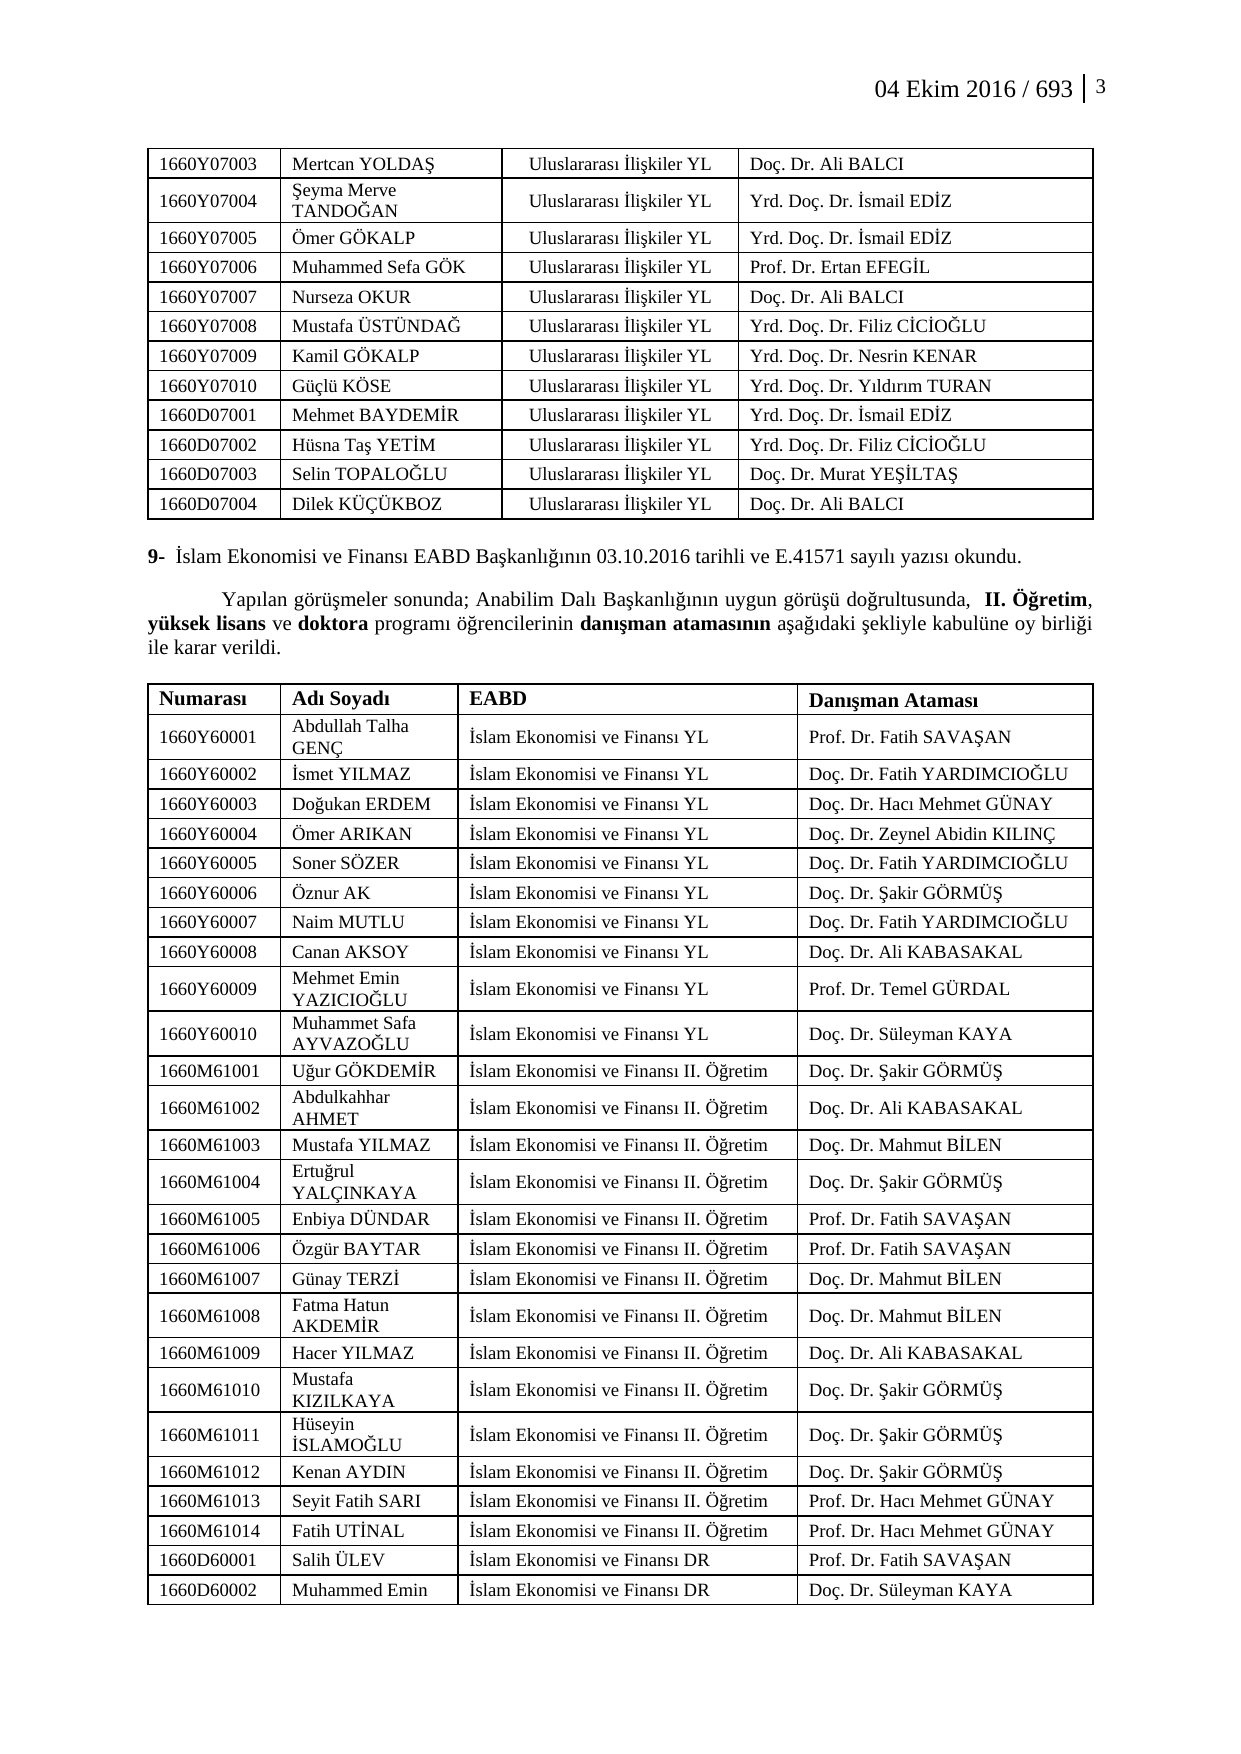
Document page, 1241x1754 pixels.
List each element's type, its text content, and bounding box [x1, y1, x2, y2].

table_cell Uluslararası İlişkiler YL [503, 342, 738, 370]
table_cell Dilek KÜÇÜKBOZ [281, 490, 501, 518]
table_cell 1660Y60004 [149, 819, 280, 847]
text 9- İslam Ekonomisi ve Finansı EABD Başkanlığının 03.10.2016 tarihli ve E.41571 sayılı yazısı okundu. [148, 544, 1093, 568]
table_cell 1660M61001 [149, 1057, 280, 1084]
table_cell İslam Ekonomisi ve Finansı DR [459, 1546, 797, 1574]
table_cell 1660M61009 [149, 1338, 280, 1366]
table_cell Doç. Dr. Ali BALCI [739, 490, 1092, 518]
table_cell Fatih UTİNAL [281, 1517, 457, 1544]
table_cell Mustafa YILMAZ [281, 1131, 457, 1159]
table_cell Abdulkahhar AHMET [281, 1086, 457, 1129]
table_cell Güçlü KÖSE [281, 371, 501, 399]
table_cell Uluslararası İlişkiler YL [503, 371, 738, 399]
table_cell Doç. Dr. Ali BALCI [739, 149, 1092, 177]
table_cell İslam Ekonomisi ve Finansı II. Öğretim [459, 1160, 797, 1203]
table_cell 1660D60001 [149, 1546, 280, 1574]
table_cell 1660Y60010 [149, 1012, 280, 1055]
table_cell İslam Ekonomisi ve Finansı II. Öğretim [459, 1264, 797, 1292]
table_cell Doç. Dr. Ali KABASAKAL [798, 938, 1092, 966]
table_cell Yrd. Doç. Dr. Filiz CİCİOĞLU [739, 431, 1092, 458]
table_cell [281, 1576, 457, 1604]
table_cell Muhammet Safa AYVAZOĞLU [281, 1012, 457, 1055]
table_cell Doç. Dr. Mahmut BİLEN [798, 1131, 1092, 1159]
table_cell Ömer ARIKAN [281, 819, 457, 847]
table_cell Doç. Dr. Zeynel Abidin KILINÇ [798, 819, 1092, 847]
table_cell İslam Ekonomisi ve Finansı II. Öğretim [459, 1457, 797, 1485]
table_cell Salih ÜLEV [281, 1546, 457, 1574]
table_cell Mustafa ÜSTÜNDAĞ [281, 312, 501, 340]
table_cell 1660M61005 [149, 1205, 280, 1233]
table_cell Prof. Dr. Temel GÜRDAL [798, 967, 1092, 1010]
table_cell Doç. Dr. Ali KABASAKAL [798, 1338, 1092, 1366]
table_cell Doç. Dr. Şakir GÖRMÜŞ [798, 1160, 1092, 1203]
table_cell 1660D60002 [149, 1576, 280, 1604]
table_cell 1660M61014 [149, 1517, 280, 1544]
table_cell Prof. Dr. Fatih SAVAŞAN [798, 1235, 1092, 1263]
table_cell Doç. Dr. Şakir GÖRMÜŞ [798, 1368, 1092, 1411]
table_cell Doç. Dr. Fatih YARDIMCIOĞLU [798, 760, 1092, 788]
table_cell Yrd. Doç. Dr. Nesrin KENAR [739, 342, 1092, 370]
table_cell Fatma Hatun AKDEMİR [281, 1294, 457, 1337]
table_cell 1660Y07006 [149, 253, 280, 281]
table_cell 1660M61012 [149, 1457, 280, 1485]
table_cell Mehmet BAYDEMİR [281, 401, 501, 429]
table_cell 1660Y60002 [149, 760, 280, 788]
table_cell Doç. Dr. Şakir GÖRMÜŞ [798, 1457, 1092, 1485]
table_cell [459, 1576, 797, 1604]
table_cell Prof. Dr. Fatih SAVAŞAN [798, 1546, 1092, 1574]
table_header Numarası [149, 685, 280, 714]
table_cell Kenan AYDIN [281, 1457, 457, 1485]
table_cell Mertcan YOLDAŞ [281, 149, 501, 177]
table_cell Prof. Dr. Hacı Mehmet GÜNAY [798, 1487, 1092, 1515]
table_cell İslam Ekonomisi ve Finansı II. Öğretim [459, 1368, 797, 1411]
table_cell 1660D07002 [149, 431, 280, 458]
table_cell Selin TOPALOĞLU [281, 460, 501, 488]
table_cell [503, 149, 738, 177]
table_cell 1660M61003 [149, 1131, 280, 1159]
table_cell İslam Ekonomisi ve Finansı YL [459, 878, 797, 906]
table_cell Doç. Dr. Süleyman KAYA [798, 1012, 1092, 1055]
table_cell Özgür BAYTAR [281, 1235, 457, 1263]
table_cell Prof. Dr. Fatih SAVAŞAN [798, 1205, 1092, 1233]
table_cell İslam Ekonomisi ve Finansı II. Öğretim [459, 1057, 797, 1084]
table_cell Soner SÖZER [281, 849, 457, 877]
table_cell 1660Y60008 [149, 938, 280, 966]
table_cell İslam Ekonomisi ve Finansı YL [459, 715, 797, 758]
table_cell Mehmet Emin YAZICIOĞLU [281, 967, 457, 1010]
table_cell Uluslararası İlişkiler YL [503, 283, 738, 311]
table_cell İslam Ekonomisi ve Finansı II. Öğretim [459, 1086, 797, 1129]
table_cell Doç. Dr. Fatih YARDIMCIOĞLU [798, 849, 1092, 877]
table_cell Uluslararası İlişkiler YL [503, 490, 738, 518]
table_cell 1660M61013 [149, 1487, 280, 1515]
table_cell İslam Ekonomisi ve Finansı YL [459, 819, 797, 847]
table_cell Doç. Dr. Mahmut BİLEN [798, 1294, 1092, 1337]
table_cell Ertuğrul YALÇINKAYA [281, 1160, 457, 1203]
table_cell İslam Ekonomisi ve Finansı II. Öğretim [459, 1235, 797, 1263]
table_cell Muhammed Sefa GÖK [281, 253, 501, 281]
table_cell Doç. Dr. Şakir GÖRMÜŞ [798, 878, 1092, 906]
table_header Adı Soyadı [281, 685, 457, 714]
table_cell Yrd. Doç. Dr. İsmail EDİZ [739, 401, 1092, 429]
table_cell Prof. Dr. Fatih SAVAŞAN [798, 715, 1092, 758]
table_cell İslam Ekonomisi ve Finansı YL [459, 760, 797, 788]
table_cell 1660Y07009 [149, 342, 280, 370]
table_cell Doç. Dr. Fatih YARDIMCIOĞLU [798, 908, 1092, 936]
table_cell 1660Y60003 [149, 790, 280, 818]
table_cell İslam Ekonomisi ve Finansı II. Öğretim [459, 1487, 797, 1515]
table_cell 1660M61011 [149, 1413, 280, 1456]
table_cell 1660D07001 [149, 401, 280, 429]
table_cell Hüseyin İSLAMOĞLU [281, 1413, 457, 1456]
table_cell İsmet YILMAZ [281, 760, 457, 788]
table_cell Doğukan ERDEM [281, 790, 457, 818]
table_cell Doç. Dr. Şakir GÖRMÜŞ [798, 1057, 1092, 1084]
table_cell Yrd. Doç. Dr. İsmail EDİZ [739, 179, 1092, 222]
table_cell Nurseza OKUR [281, 283, 501, 311]
table_cell Yrd. Doç. Dr. Yıldırım TURAN [739, 371, 1092, 399]
table_cell Hüsna Taş YETİM [281, 431, 501, 458]
table_cell 1660M61004 [149, 1160, 280, 1203]
text Yapılan görüşmeler sonunda; Anabilim Dalı Başkanlığının uygun görüşü doğrultusunda, II. Öğretim, yüksek lisans ve doktora programı öğrencilerinin danışman atamasının aşağıdaki şekliyle kabulüne oy birliği ile karar verildi. [148, 587, 1093, 659]
table_cell Doç. Dr. Şakir GÖRMÜŞ [798, 1413, 1092, 1456]
table_cell 1660Y07004 [149, 179, 280, 222]
table_cell İslam Ekonomisi ve Finansı II. Öğretim [459, 1517, 797, 1544]
table_cell İslam Ekonomisi ve Finansı YL [459, 1012, 797, 1055]
table_cell 1660Y60001 [149, 715, 280, 758]
table_cell Doç. Dr. Hacı Mehmet GÜNAY [798, 790, 1092, 818]
table_cell İslam Ekonomisi ve Finansı YL [459, 849, 797, 877]
table_cell İslam Ekonomisi ve Finansı YL [459, 790, 797, 818]
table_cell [798, 1576, 1092, 1604]
table_cell 1660Y07003 [149, 149, 280, 177]
table_header EABD [459, 685, 797, 714]
table_cell İslam Ekonomisi ve Finansı II. Öğretim [459, 1413, 797, 1456]
table_cell 1660Y60009 [149, 967, 280, 1010]
table_cell Prof. Dr. Ertan EFEGİL [739, 253, 1092, 281]
table_cell Prof. Dr. Hacı Mehmet GÜNAY [798, 1517, 1092, 1544]
table_cell Şeyma Merve TANDOĞAN [281, 179, 501, 222]
table_cell Enbiya DÜNDAR [281, 1205, 457, 1233]
table_cell Uluslararası İlişkiler YL [503, 312, 738, 340]
table_cell 1660D07004 [149, 490, 280, 518]
table_cell Mustafa KIZILKAYA [281, 1368, 457, 1411]
table_cell Günay TERZİ [281, 1264, 457, 1292]
table_cell 1660M61008 [149, 1294, 280, 1337]
table_cell Ömer GÖKALP [281, 223, 501, 251]
table_cell İslam Ekonomisi ve Finansı II. Öğretim [459, 1294, 797, 1337]
table_cell İslam Ekonomisi ve Finansı II. Öğretim [459, 1131, 797, 1159]
table_cell Hacer YILMAZ [281, 1338, 457, 1366]
table_cell Uluslararası İlişkiler YL [503, 223, 738, 251]
table_cell Abdullah Talha GENÇ [281, 715, 457, 758]
table_cell 1660Y07008 [149, 312, 280, 340]
table_cell 1660Y60005 [149, 849, 280, 877]
table_cell Doç. Dr. Murat YEŞİLTAŞ [739, 460, 1092, 488]
table_cell Uluslararası İlişkiler YL [503, 431, 738, 458]
table_cell Uluslararası İlişkiler YL [503, 253, 738, 281]
table_cell 1660Y60007 [149, 908, 280, 936]
table_cell 1660Y60006 [149, 878, 280, 906]
table_cell Kamil GÖKALP [281, 342, 501, 370]
table_cell Doç. Dr. Ali BALCI [739, 283, 1092, 311]
table_header Danışman Ataması [798, 685, 1092, 714]
table_cell Uğur GÖKDEMİR [281, 1057, 457, 1084]
table_cell 1660M61006 [149, 1235, 280, 1263]
table_cell Uluslararası İlişkiler YL [503, 401, 738, 429]
table_cell İslam Ekonomisi ve Finansı YL [459, 908, 797, 936]
table_cell İslam Ekonomisi ve Finansı YL [459, 967, 797, 1010]
table_cell Yrd. Doç. Dr. Filiz CİCİOĞLU [739, 312, 1092, 340]
table_cell 1660M61002 [149, 1086, 280, 1129]
table_cell İslam Ekonomisi ve Finansı YL [459, 938, 797, 966]
table_cell 1660M61010 [149, 1368, 280, 1411]
table_cell İslam Ekonomisi ve Finansı II. Öğretim [459, 1338, 797, 1366]
table_cell Öznur AK [281, 878, 457, 906]
table_cell Doç. Dr. Ali KABASAKAL [798, 1086, 1092, 1129]
table_cell Seyit Fatih SARI [281, 1487, 457, 1515]
table_cell 1660Y07010 [149, 371, 280, 399]
table_cell 1660D07003 [149, 460, 280, 488]
table_cell 1660Y07005 [149, 223, 280, 251]
table_cell Canan AKSOY [281, 938, 457, 966]
table_cell Naim MUTLU [281, 908, 457, 936]
table_cell Doç. Dr. Mahmut BİLEN [798, 1264, 1092, 1292]
table_cell Uluslararası İlişkiler YL [503, 179, 738, 222]
table_cell Yrd. Doç. Dr. İsmail EDİZ [739, 223, 1092, 251]
table_cell İslam Ekonomisi ve Finansı II. Öğretim [459, 1205, 797, 1233]
table_cell Uluslararası İlişkiler YL [503, 460, 738, 488]
table_cell 1660Y07007 [149, 283, 280, 311]
table_cell 1660M61007 [149, 1264, 280, 1292]
